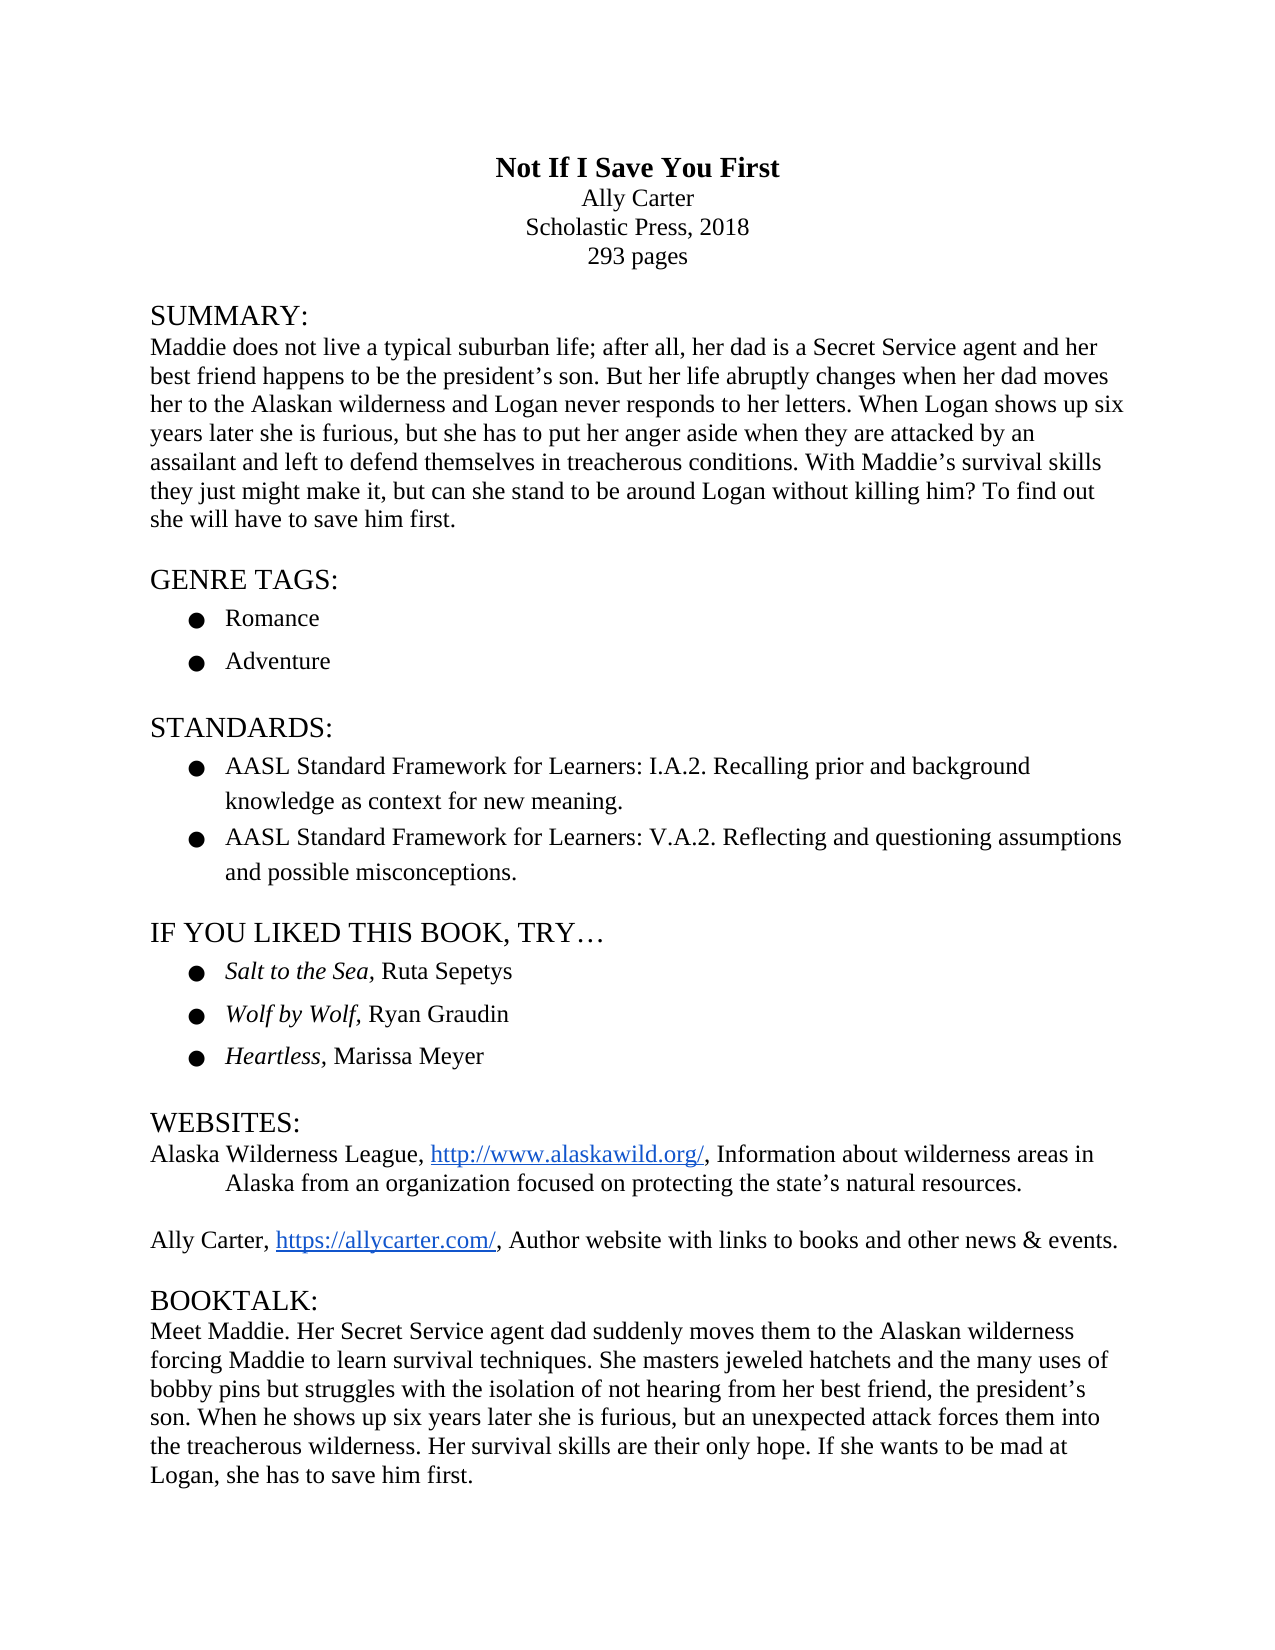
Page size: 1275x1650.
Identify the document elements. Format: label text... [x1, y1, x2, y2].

text Not If I Save You First [150, 150, 1125, 183]
list AASL Standard Framework for Learners: I.A.2. Recalling prior and background knowledge as context for new meaning. [187, 743, 1125, 815]
text Scholastic Press, 2018 [150, 212, 1125, 241]
list Romance [187, 596, 1125, 638]
text Alaska Wilderness League, http://www.alaskawild.org/, Information about wilderness areas in Alaska from an organization focused on protecting the state’s natural resources. [150, 1139, 1125, 1196]
text WEBSITES: [150, 1105, 1125, 1139]
text STANDARDS: [150, 710, 1125, 743]
text Maddie does not live a typical suburban life; after all, her dad is a Secret Service agent and her best friend happens to be the president’s son. But her life abruptly changes when her dad moves her to the Alaskan wilderness and Logan never responds to her letters. When Logan shows up six years later she is furious, but she has to put her anger aside when they are attacked by an assailant and left to defend themselves in treacherous conditions. With Maddie’s survival skills they just might make it, but can she stand to be around Logan without killing him? To find out she will have to save him first. [150, 332, 1125, 533]
text IF YOU LIKED THIS BOOK, TRY… [150, 915, 1125, 948]
list Salt to the Sea, Ruta Sepetys [187, 948, 1125, 991]
text SUMMARY: [150, 298, 1125, 332]
list Heartless, Marissa Meyer [187, 1034, 1125, 1077]
text GENRE TAGS: [150, 562, 1125, 596]
text Ally Carter [150, 183, 1125, 212]
list Adventure [187, 638, 1125, 681]
text BOOKTALK: [150, 1283, 1125, 1316]
text Meet Maddie. Her Secret Service agent dad suddenly moves them to the Alaskan wilderness forcing Maddie to learn survival techniques. She masters jeweled hatchets and the many uses of bobby pins but struggles with the isolation of not hearing from her best friend, the president’s son. When he shows up six years later she is furious, but an unexpected attack forces them into the treacherous wilderness. Her survival skills are their only hope. If she wants to be mad at Logan, she has to save him first. [150, 1316, 1125, 1489]
list Wolf by Wolf, Ryan Graudin [187, 991, 1125, 1034]
list AASL Standard Framework for Learners: V.A.2. Reflecting and questioning assumptions and possible misconceptions. [187, 815, 1125, 886]
text 293 pages [150, 241, 1125, 270]
text Ally Carter, https://allycarter.com/, Author website with links to books and other news & events. [150, 1225, 1125, 1254]
